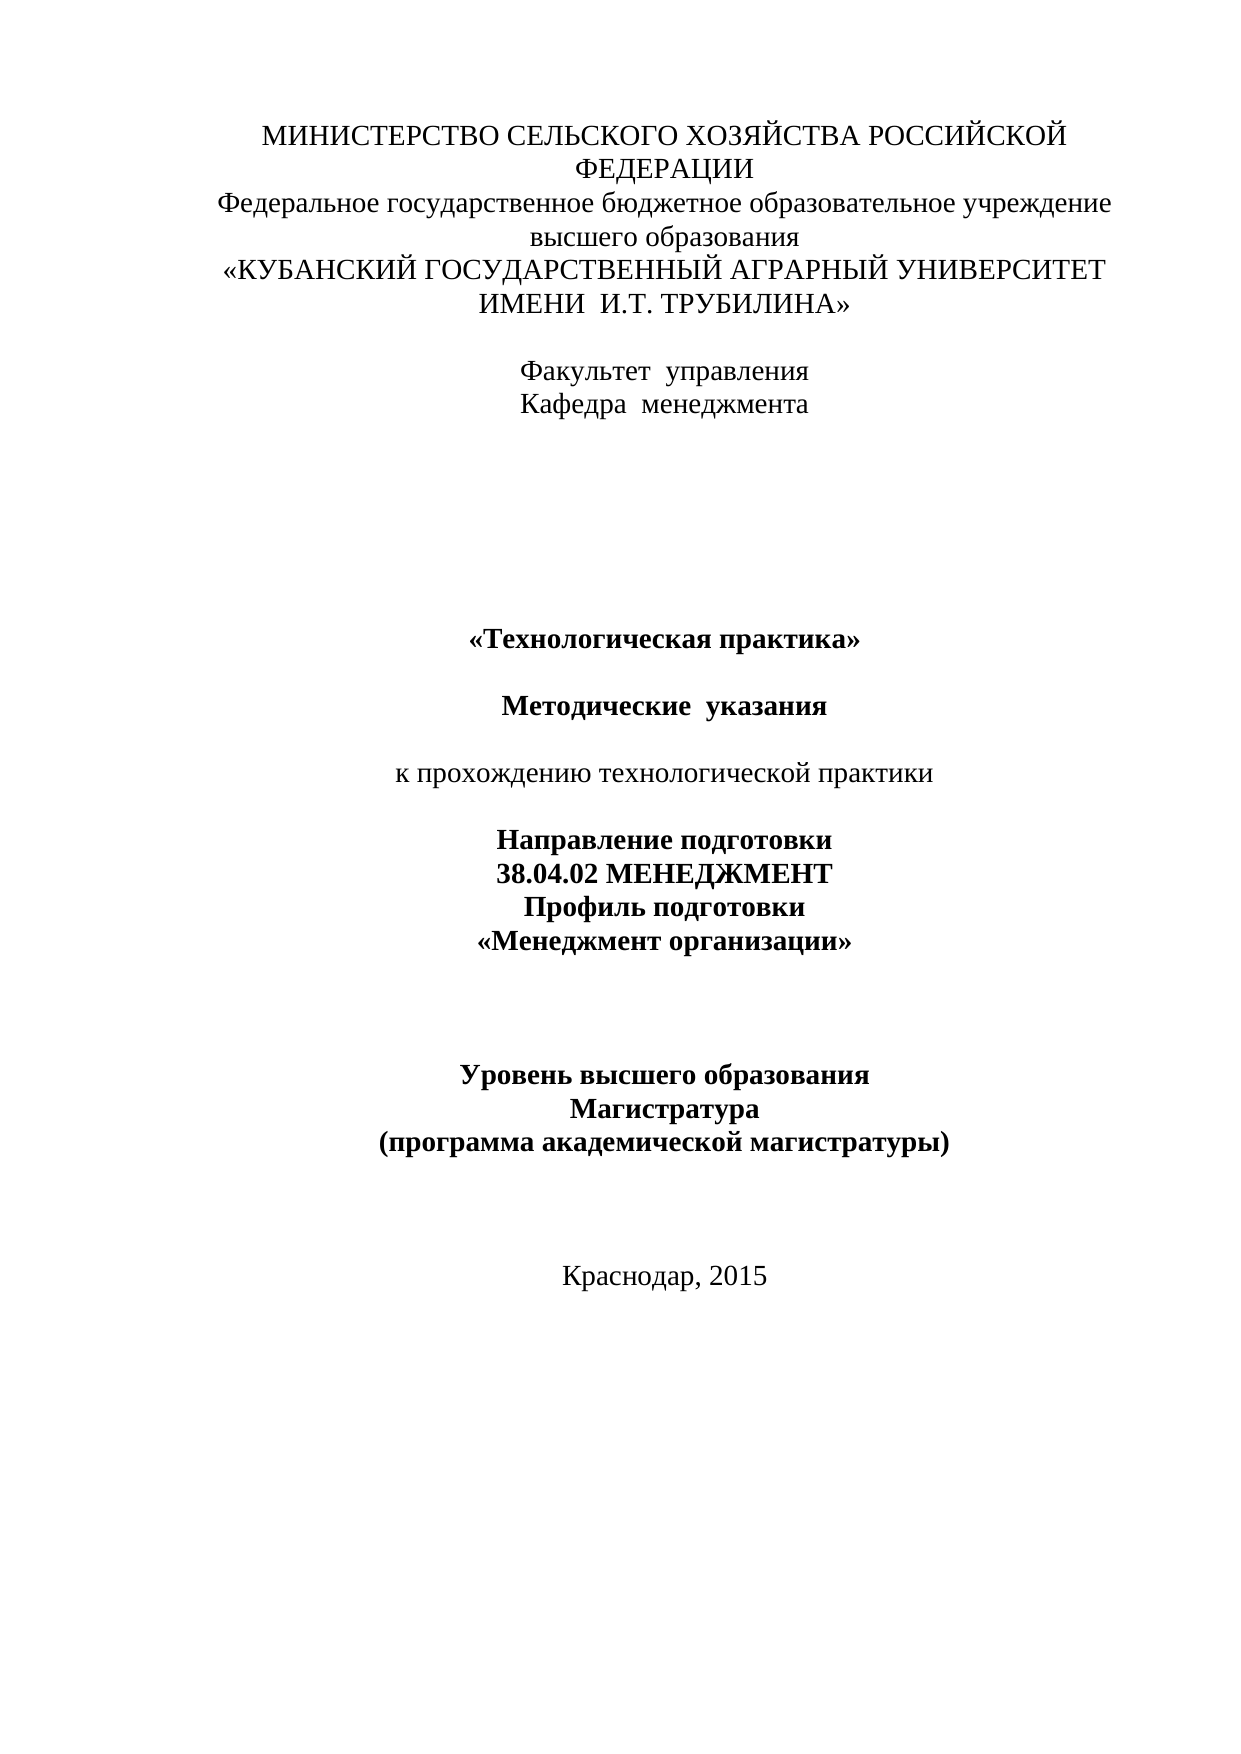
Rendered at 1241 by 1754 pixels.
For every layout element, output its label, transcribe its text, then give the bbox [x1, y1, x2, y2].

text Кафедра менеджмента [177, 386, 1152, 420]
text Краснодар, 2015 [177, 1258, 1152, 1292]
text «КУБАНСКИЙ ГОСУДАРСТВЕННЫЙ АГРАРНЫЙ УНИВЕРСИТЕТ [177, 252, 1152, 286]
text Факультет управления [177, 353, 1152, 386]
text ИМЕНИ И.Т. ТРУБИЛИНА» [177, 286, 1152, 319]
text к прохождению технологической практики [177, 755, 1152, 789]
text Уровень высшего образования [177, 1057, 1152, 1091]
text Профиль подготовки [177, 889, 1152, 923]
text «Технологическая практика» [177, 621, 1152, 655]
text Магистратура [177, 1091, 1152, 1124]
text высшего образования [177, 219, 1152, 252]
text «Менеджмент организации» [177, 923, 1152, 957]
text Направление подготовки [177, 822, 1152, 856]
text 38.04.02 МЕНЕДЖМЕНТ [177, 856, 1152, 889]
text Федеральное государственное бюджетное образовательное учреждение [177, 185, 1152, 219]
text Методические указания [177, 688, 1152, 722]
text МИНИСТЕРСТВО СЕЛЬСКОГО ХОЗЯЙСТВА РОССИЙСКОЙ ФЕДЕРАЦИИ [177, 118, 1152, 185]
text (программа академической магистратуры) [177, 1124, 1152, 1158]
